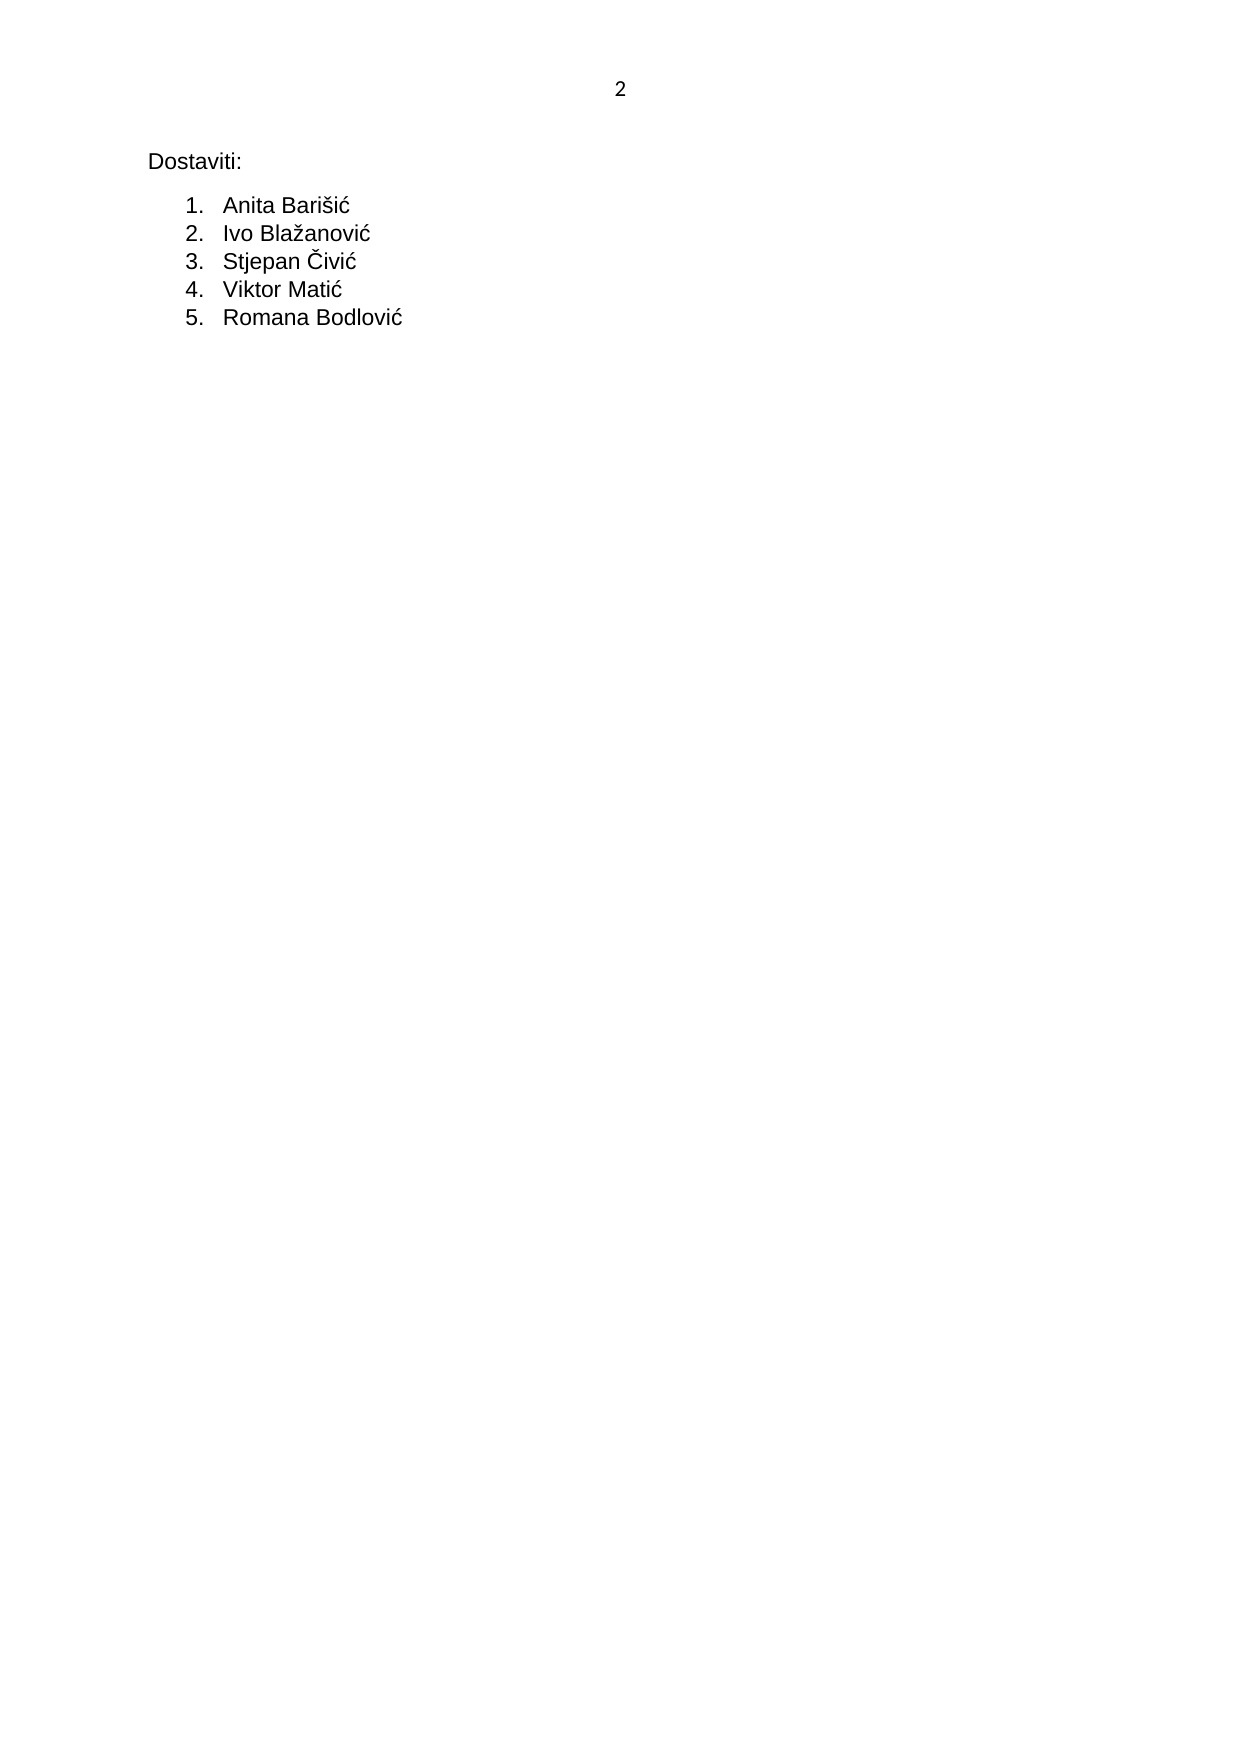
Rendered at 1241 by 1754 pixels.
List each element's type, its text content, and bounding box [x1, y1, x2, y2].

list Viktor Matić [185, 276, 1093, 302]
list Stjepan Čivić [185, 248, 1093, 274]
text Dostaviti: [148, 148, 1093, 174]
list Ivo Blažanović [185, 220, 1093, 246]
list Romana Bodlović [185, 304, 1093, 330]
list Anita Barišić [185, 192, 1093, 218]
